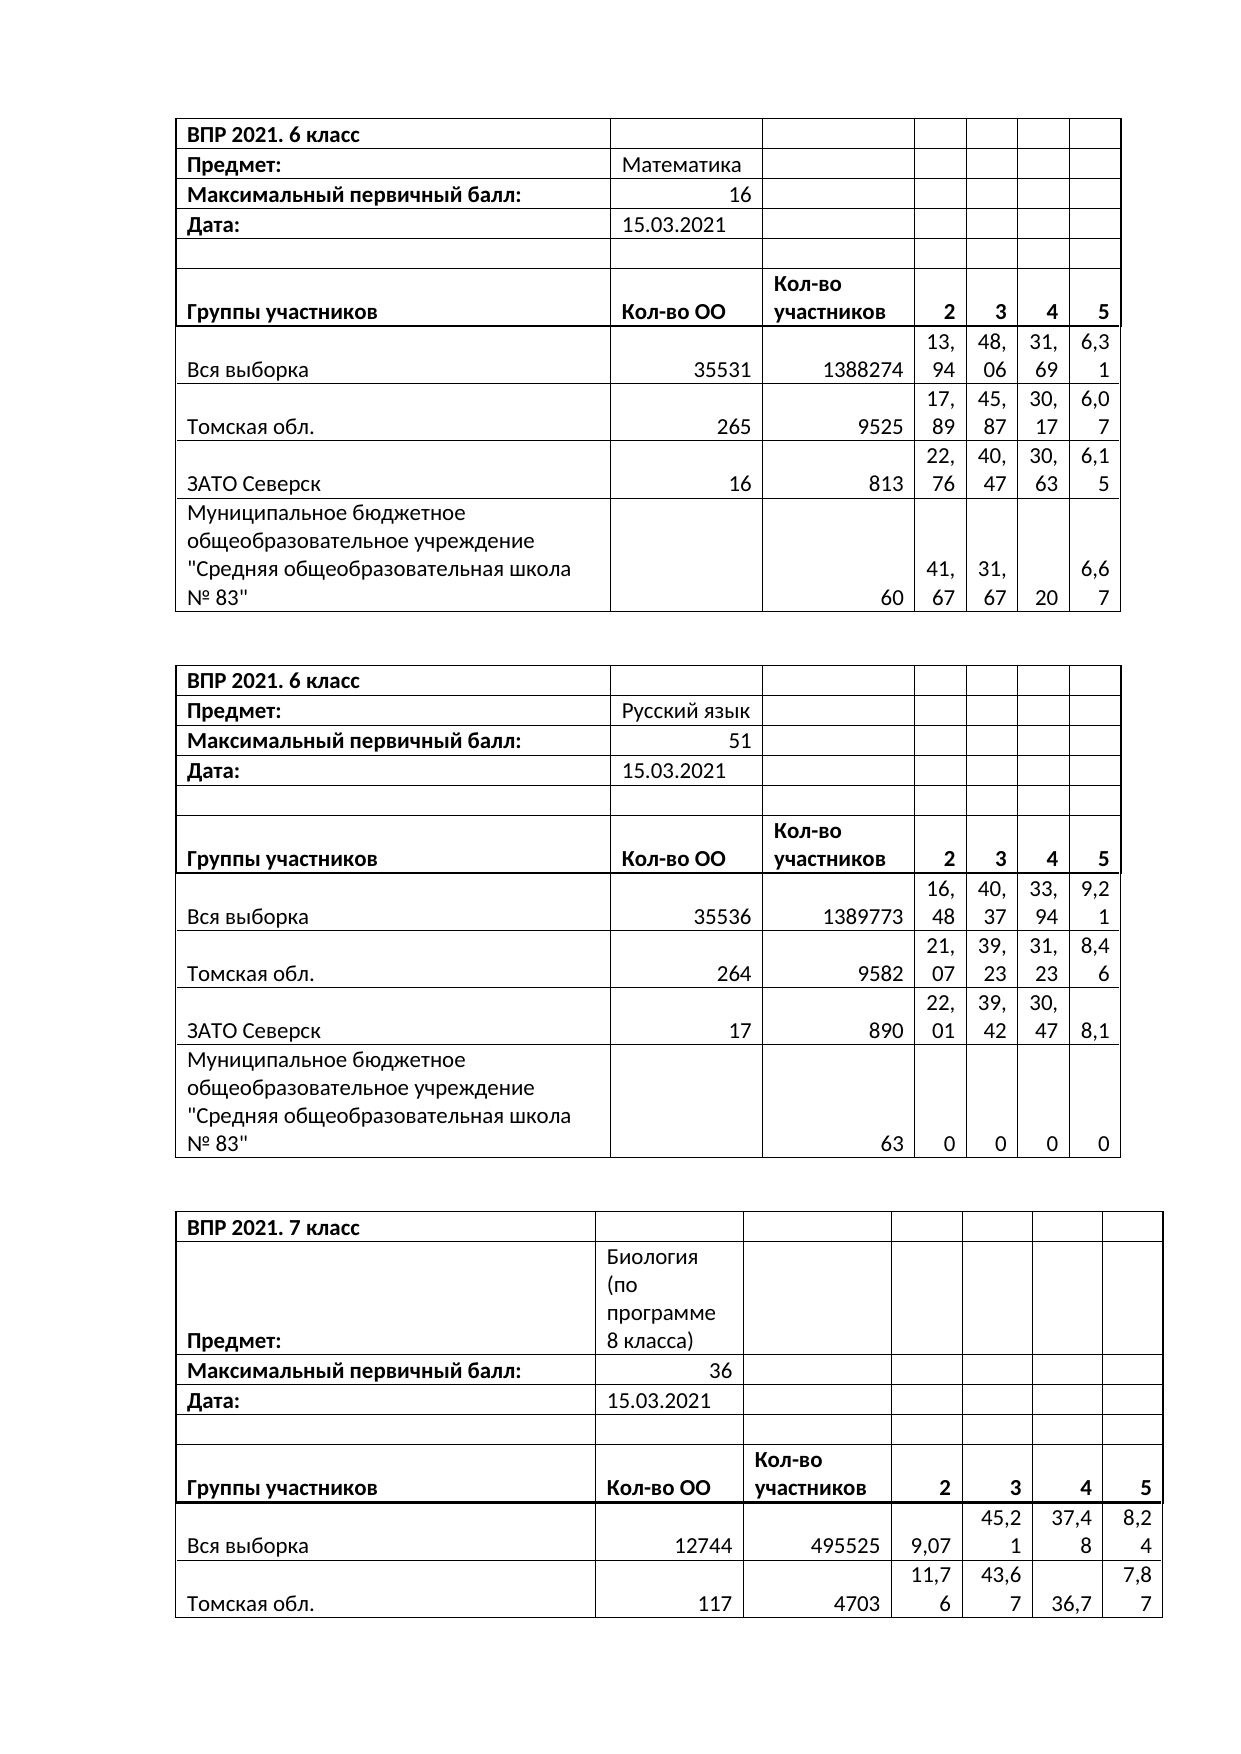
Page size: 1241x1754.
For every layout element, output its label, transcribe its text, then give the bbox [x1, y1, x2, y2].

table_cell 1388274 [763, 327, 914, 383]
table_cell [1018, 179, 1069, 208]
table_cell 35531 [611, 327, 762, 383]
table_cell [763, 726, 914, 755]
table_cell [763, 786, 914, 815]
table_cell 30,47 [1018, 988, 1069, 1044]
table_cell [1070, 696, 1120, 725]
table_cell Русский язык [611, 696, 762, 725]
table_cell [763, 179, 914, 208]
table_cell Предмет: [177, 149, 610, 178]
table_cell [915, 149, 966, 178]
table_cell 39,42 [967, 988, 1017, 1044]
table_cell 4 [1018, 816, 1069, 872]
table_cell 9525 [763, 384, 914, 440]
table_header ВПР 2021. 6 класс [177, 119, 610, 148]
table_cell [1070, 149, 1120, 178]
table_cell 48,06 [967, 327, 1017, 383]
table_cell 0 [967, 1045, 1017, 1157]
table_cell [1103, 1242, 1162, 1354]
table_cell 15.03.2021 [611, 756, 762, 785]
table_cell Предмет: [177, 1242, 595, 1354]
table_cell [963, 1415, 1032, 1444]
table_cell 890 [763, 988, 914, 1044]
table_cell [967, 149, 1017, 178]
table_cell 39,23 [967, 931, 1017, 987]
table_cell [967, 756, 1017, 785]
table_cell 15.03.2021 [596, 1385, 743, 1414]
table_cell ЗАТО Северск [176, 440, 610, 497]
table_header ВПР 2021. 6 класс [177, 666, 610, 695]
table_cell 21,07 [915, 931, 966, 987]
table_cell [763, 696, 914, 725]
table_cell [892, 1242, 962, 1354]
table_cell 31,23 [1018, 931, 1069, 987]
table_cell [611, 239, 762, 268]
table_cell [1018, 239, 1069, 268]
table_cell 17,89 [915, 384, 966, 440]
table_cell [611, 499, 762, 611]
table_cell 33,94 [1018, 874, 1069, 930]
table_header [915, 666, 966, 695]
table_cell [744, 1415, 891, 1444]
table_cell Вся выборка [176, 874, 610, 930]
table_cell 5 [1103, 1445, 1162, 1501]
table_cell 8,24 [1103, 1501, 1162, 1559]
table_cell Томская обл. [176, 383, 610, 440]
table_cell 16,48 [915, 874, 966, 930]
table_cell [915, 239, 966, 268]
table_header ВПР 2021. 7 класс [177, 1212, 595, 1241]
table_cell [915, 179, 966, 208]
table_cell [1070, 786, 1120, 815]
table_cell 2 [915, 269, 966, 325]
table_cell 31,67 [967, 499, 1017, 611]
table_cell [915, 209, 966, 238]
table_cell Математика [611, 149, 762, 178]
table_cell 2 [892, 1445, 962, 1501]
table_cell Группы участников [177, 269, 610, 325]
table_cell [915, 726, 966, 755]
table_header [744, 1212, 891, 1241]
table_cell [892, 1355, 962, 1384]
table_cell [1018, 209, 1069, 238]
table_cell 40,47 [967, 441, 1017, 497]
table_cell 9,07 [892, 1504, 962, 1559]
table_cell [763, 209, 914, 238]
table_header [892, 1212, 962, 1241]
table_cell [963, 1355, 1032, 1384]
table_cell Муниципальное бюджетное общеобразовательное учреждение "Средняя общеобразовательная школа № 83" [176, 498, 610, 611]
table_cell [763, 239, 914, 268]
table_cell [1033, 1242, 1102, 1354]
table_cell Группы участников [177, 816, 610, 872]
table_cell Максимальный первичный балл: [177, 1355, 595, 1384]
table_cell [596, 1415, 743, 1444]
table_cell [1070, 179, 1120, 208]
table_cell 4703 [744, 1561, 891, 1617]
table_cell [1103, 1385, 1162, 1414]
table_cell 30,17 [1018, 384, 1069, 440]
table_header [611, 119, 762, 148]
table_cell Предмет: [177, 696, 610, 725]
table_cell 6,31 [1070, 325, 1120, 383]
table_header [596, 1212, 743, 1241]
table_cell [1070, 756, 1120, 785]
table_cell Вся выборка [176, 1504, 595, 1559]
table_cell 0 [915, 1045, 966, 1157]
table_cell 2 [915, 816, 966, 872]
table_cell [967, 179, 1017, 208]
table_cell 8,1 [1070, 987, 1120, 1044]
table_cell [1103, 1415, 1162, 1444]
table_cell 31,69 [1018, 327, 1069, 383]
table_cell [967, 239, 1017, 268]
table_cell [1018, 696, 1069, 725]
table_header [763, 119, 914, 148]
table_cell 13,94 [915, 327, 966, 383]
table_cell 9,21 [1070, 872, 1120, 930]
table_cell Дата: [177, 1385, 595, 1414]
table_cell [963, 1242, 1032, 1354]
table_cell [1033, 1385, 1102, 1414]
table_cell Муниципальное бюджетное общеобразовательное учреждение "Средняя общеобразовательная школа № 83" [176, 1044, 610, 1157]
table_cell 30,63 [1018, 441, 1069, 497]
table_cell 22,01 [915, 988, 966, 1044]
table_cell 41,67 [915, 499, 966, 611]
table_cell ЗАТО Северск [176, 987, 610, 1044]
table_cell Кол-во участников [763, 816, 914, 872]
table_cell 495525 [744, 1504, 891, 1559]
table_cell [1103, 1355, 1162, 1384]
table_cell 3 [967, 269, 1017, 325]
table_header [967, 666, 1017, 695]
table_cell 0 [1070, 1044, 1120, 1157]
table_cell 117 [596, 1561, 743, 1617]
table_cell 5 [1070, 269, 1120, 325]
table_cell 20 [1018, 499, 1069, 611]
table_cell 22,76 [915, 441, 966, 497]
table_cell 63 [763, 1045, 914, 1157]
table_header [1070, 119, 1120, 148]
table_cell 12744 [596, 1504, 743, 1559]
table_cell [915, 786, 966, 815]
table_cell [744, 1355, 891, 1384]
table_cell [892, 1385, 962, 1414]
table_cell 37,48 [1033, 1504, 1102, 1559]
table_cell [1018, 149, 1069, 178]
table_cell [892, 1415, 962, 1444]
table_header [763, 666, 914, 695]
table_header [1033, 1212, 1102, 1241]
table_header [1070, 666, 1120, 695]
table_cell 51 [611, 726, 762, 755]
table_cell 45,21 [963, 1504, 1032, 1559]
table_cell [963, 1385, 1032, 1414]
table_header [1018, 666, 1069, 695]
table_cell 264 [611, 931, 762, 987]
table_cell Максимальный первичный балл: [177, 726, 610, 755]
table_cell [967, 696, 1017, 725]
table_cell [915, 696, 966, 725]
table_cell [177, 786, 610, 815]
table_cell 265 [611, 384, 762, 440]
table_header [963, 1212, 1032, 1241]
table_cell Биология (по программе 8 класса) [596, 1242, 743, 1354]
table_cell 4 [1018, 269, 1069, 325]
table_cell [744, 1385, 891, 1414]
table_cell Кол-во участников [744, 1445, 891, 1501]
table_cell [1070, 239, 1120, 268]
table_cell 35536 [611, 874, 762, 930]
table_cell 1389773 [763, 874, 914, 930]
table_cell Максимальный первичный балл: [177, 179, 610, 208]
table_header [967, 119, 1017, 148]
table_header [611, 666, 762, 695]
table_cell 11,76 [892, 1561, 962, 1617]
table_cell 5 [1070, 816, 1120, 872]
table_cell Томская обл. [176, 930, 610, 987]
table_cell [967, 786, 1017, 815]
table_cell 0 [1018, 1045, 1069, 1157]
table_cell [744, 1242, 891, 1354]
table_cell [1018, 786, 1069, 815]
table_header [1018, 119, 1069, 148]
table_cell 60 [763, 499, 914, 611]
table_cell Группы участников [177, 1445, 595, 1501]
table_cell 8,46 [1070, 930, 1120, 987]
table_cell [1033, 1415, 1102, 1444]
table_header [915, 119, 966, 148]
table_cell [177, 239, 610, 268]
table_cell 4 [1033, 1445, 1102, 1501]
table_cell Кол-во ОО [596, 1445, 743, 1501]
table_cell [915, 756, 966, 785]
table_cell 9582 [763, 931, 914, 987]
table_cell 6,67 [1070, 498, 1120, 611]
table_cell [763, 149, 914, 178]
table_cell 36,7 [1033, 1561, 1102, 1617]
table_cell 3 [967, 816, 1017, 872]
table_cell Кол-во ОО [611, 269, 762, 325]
table_cell 45,87 [967, 384, 1017, 440]
table_cell 3 [963, 1445, 1032, 1501]
table_cell [1070, 726, 1120, 755]
table_cell 7,87 [1103, 1560, 1162, 1617]
table_cell 16 [611, 441, 762, 497]
table_cell 15.03.2021 [611, 209, 762, 238]
table_cell 40,37 [967, 874, 1017, 930]
table_cell 6,07 [1070, 383, 1120, 440]
table_cell [177, 1415, 595, 1444]
table_cell [1070, 209, 1120, 238]
table_cell Кол-во ОО [611, 816, 762, 872]
table_cell Дата: [177, 209, 610, 238]
table_header [1103, 1212, 1162, 1241]
table_cell [1018, 726, 1069, 755]
table_cell [763, 756, 914, 785]
table_cell [611, 1045, 762, 1157]
table_cell Дата: [177, 756, 610, 785]
table_cell Вся выборка [176, 327, 610, 383]
table_cell 17 [611, 988, 762, 1044]
table_cell 36 [596, 1355, 743, 1384]
table_cell 16 [611, 179, 762, 208]
table_cell 43,67 [963, 1561, 1032, 1617]
table_cell [1018, 756, 1069, 785]
table_cell [967, 726, 1017, 755]
table_cell [1033, 1355, 1102, 1384]
table_cell 813 [763, 441, 914, 497]
table_cell [611, 786, 762, 815]
table_cell 6,15 [1070, 440, 1120, 497]
table_cell Кол-во участников [763, 269, 914, 325]
table_cell [967, 209, 1017, 238]
table_cell Томская обл. [176, 1560, 595, 1617]
